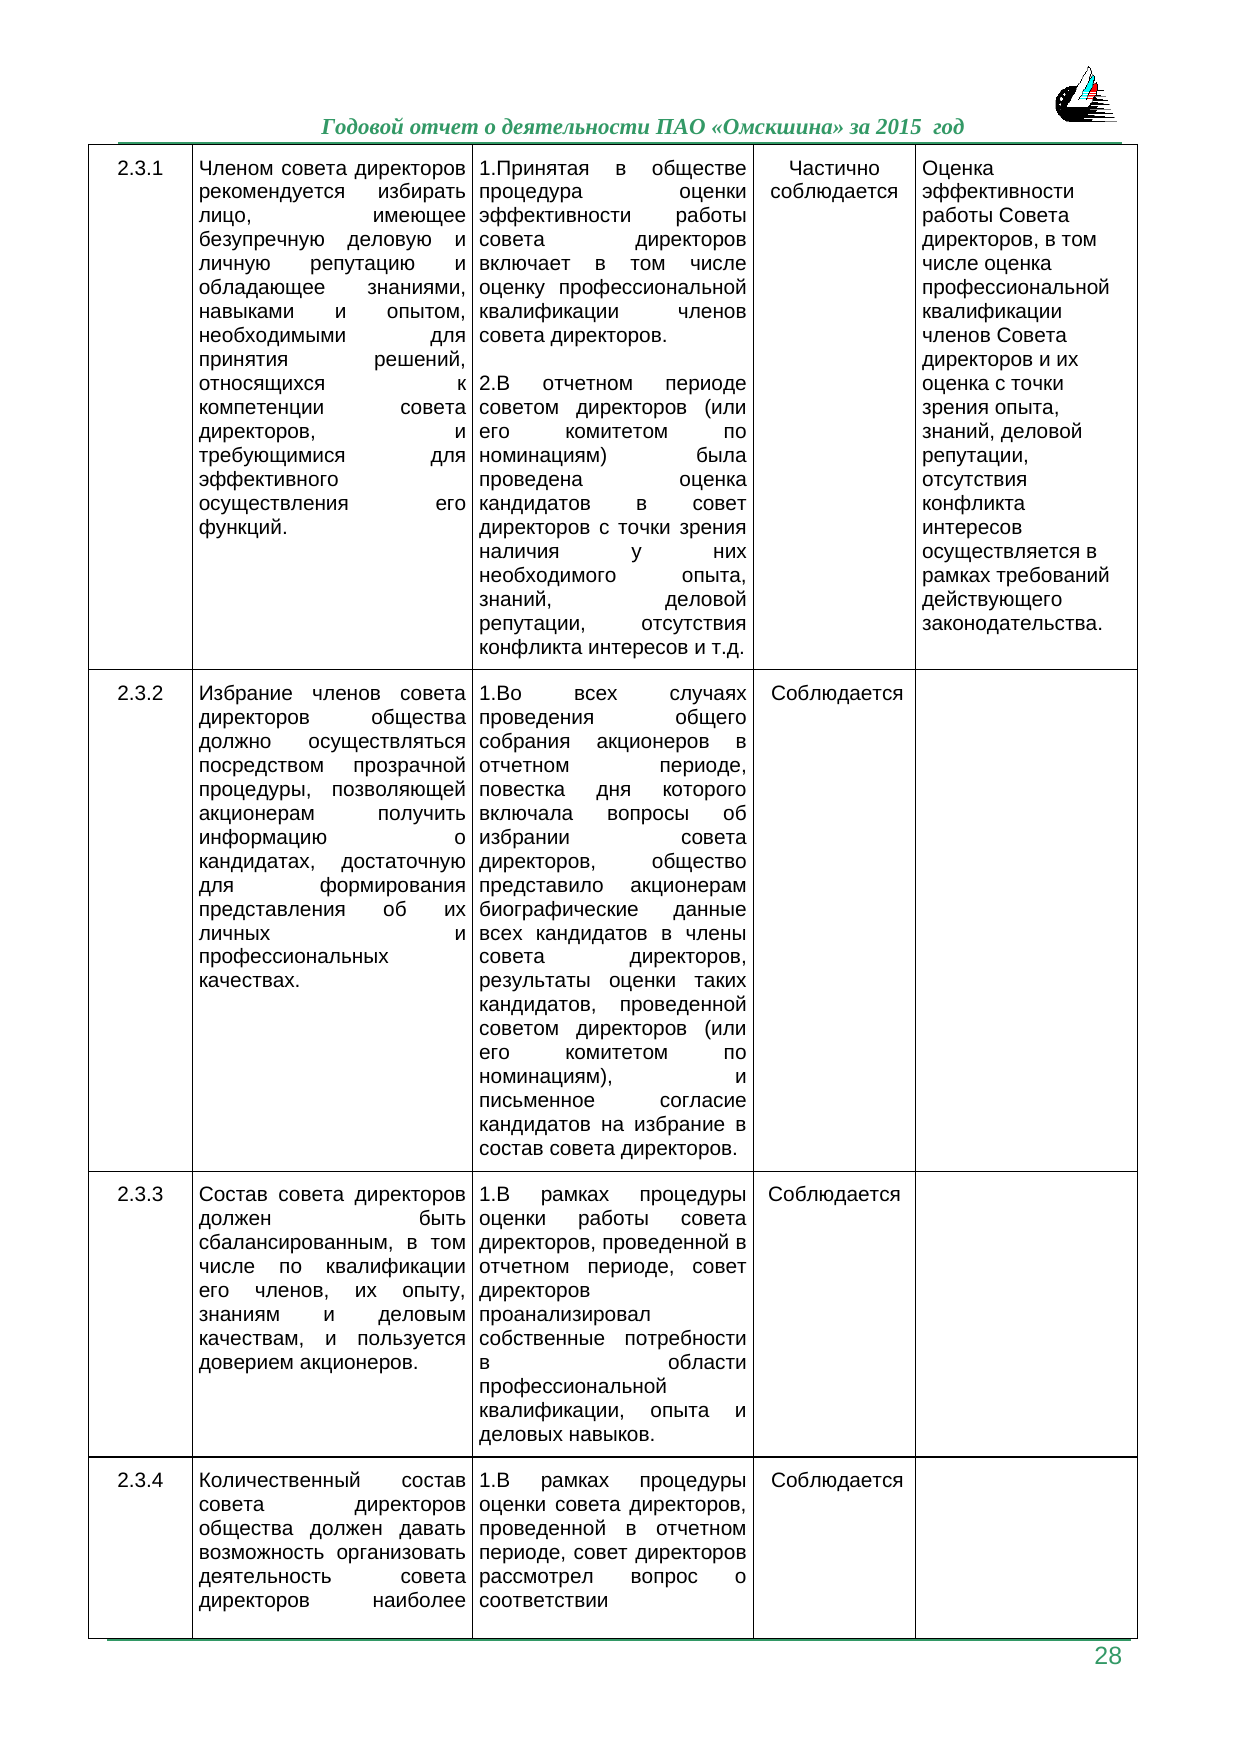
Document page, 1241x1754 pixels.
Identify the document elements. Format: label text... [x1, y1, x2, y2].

table_cell Членом совета директоров рекомендуется избирать лицо, имеющее безупречную деловую и личную репутацию и обладающее знаниями, навыками и опытом, необходимыми для принятия решений, относящихся к компетенции совета директоров, и требующимися для эффективного осуществления его функций. [193, 145, 472, 669]
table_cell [473, 1458, 753, 1638]
table_cell 2.3.4 [89, 1458, 192, 1638]
table_cell 1.Принятая в обществе процедура оценки эффективности работы совета директоров включает в том числе оценку профессиональной квалификации членов совета директоров. 2.В отчетном периоде советом директоров (или его комитетом по номинациям) была проведена оценка кандидатов в совет директоров с точки зрения наличия у них необходимого опыта, знаний, деловой репутации, отсутствия конфликта интересов и т.д. [473, 145, 753, 669]
table_cell Соблюдается [754, 1172, 915, 1456]
table_cell Избрание членов совета директоров общества должно осуществляться посредством прозрачной процедуры, позволяющей акционерам получить информацию о кандидатах, достаточную для формирования представления об их личных и профессиональных качествах. [193, 670, 472, 1171]
table_cell 1.В рамках процедуры оценки работы совета директоров, проведенной в отчетном периоде, совет директоров проанализировал собственные потребности в области профессиональной квалификации, опыта и деловых навыков. [473, 1172, 753, 1456]
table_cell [193, 1458, 472, 1638]
table_cell [916, 1458, 1137, 1638]
table_cell Частично соблюдается [754, 145, 915, 669]
picture [1055, 64, 1131, 122]
table_cell [916, 1172, 1137, 1456]
table_cell Соблюдается [754, 670, 915, 1171]
table_cell Соблюдается [754, 1458, 915, 1638]
table_cell 1.Во всех случаях проведения общего собрания акционеров в отчетном периоде, повестка дня которого включала вопросы об избрании совета директоров, общество представило акционерам биографические данные всех кандидатов в члены совета директоров, результаты оценки таких кандидатов, проведенной советом директоров (или его комитетом по номинациям), и письменное согласие кандидатов на избрание в состав совета директоров. [473, 670, 753, 1171]
table_cell 2.3.3 [89, 1172, 192, 1456]
table_cell 2.3.1 [89, 145, 192, 669]
table_cell 2.3.2 [89, 670, 192, 1171]
table_cell Оценка эффективности работы Совета директоров, в том числе оценка профессиональной квалификации членов Совета директоров и их оценка с точки зрения опыта, знаний, деловой репутации, отсутствия конфликта интересов осуществляется в рамках требований действующего законодательства. [916, 145, 1137, 669]
table_cell Состав совета директоров должен быть сбалансированным, в том числе по квалификации его членов, их опыту, знаниям и деловым качествам, и пользуется доверием акционеров. [193, 1172, 472, 1456]
table_cell [916, 670, 1137, 1171]
